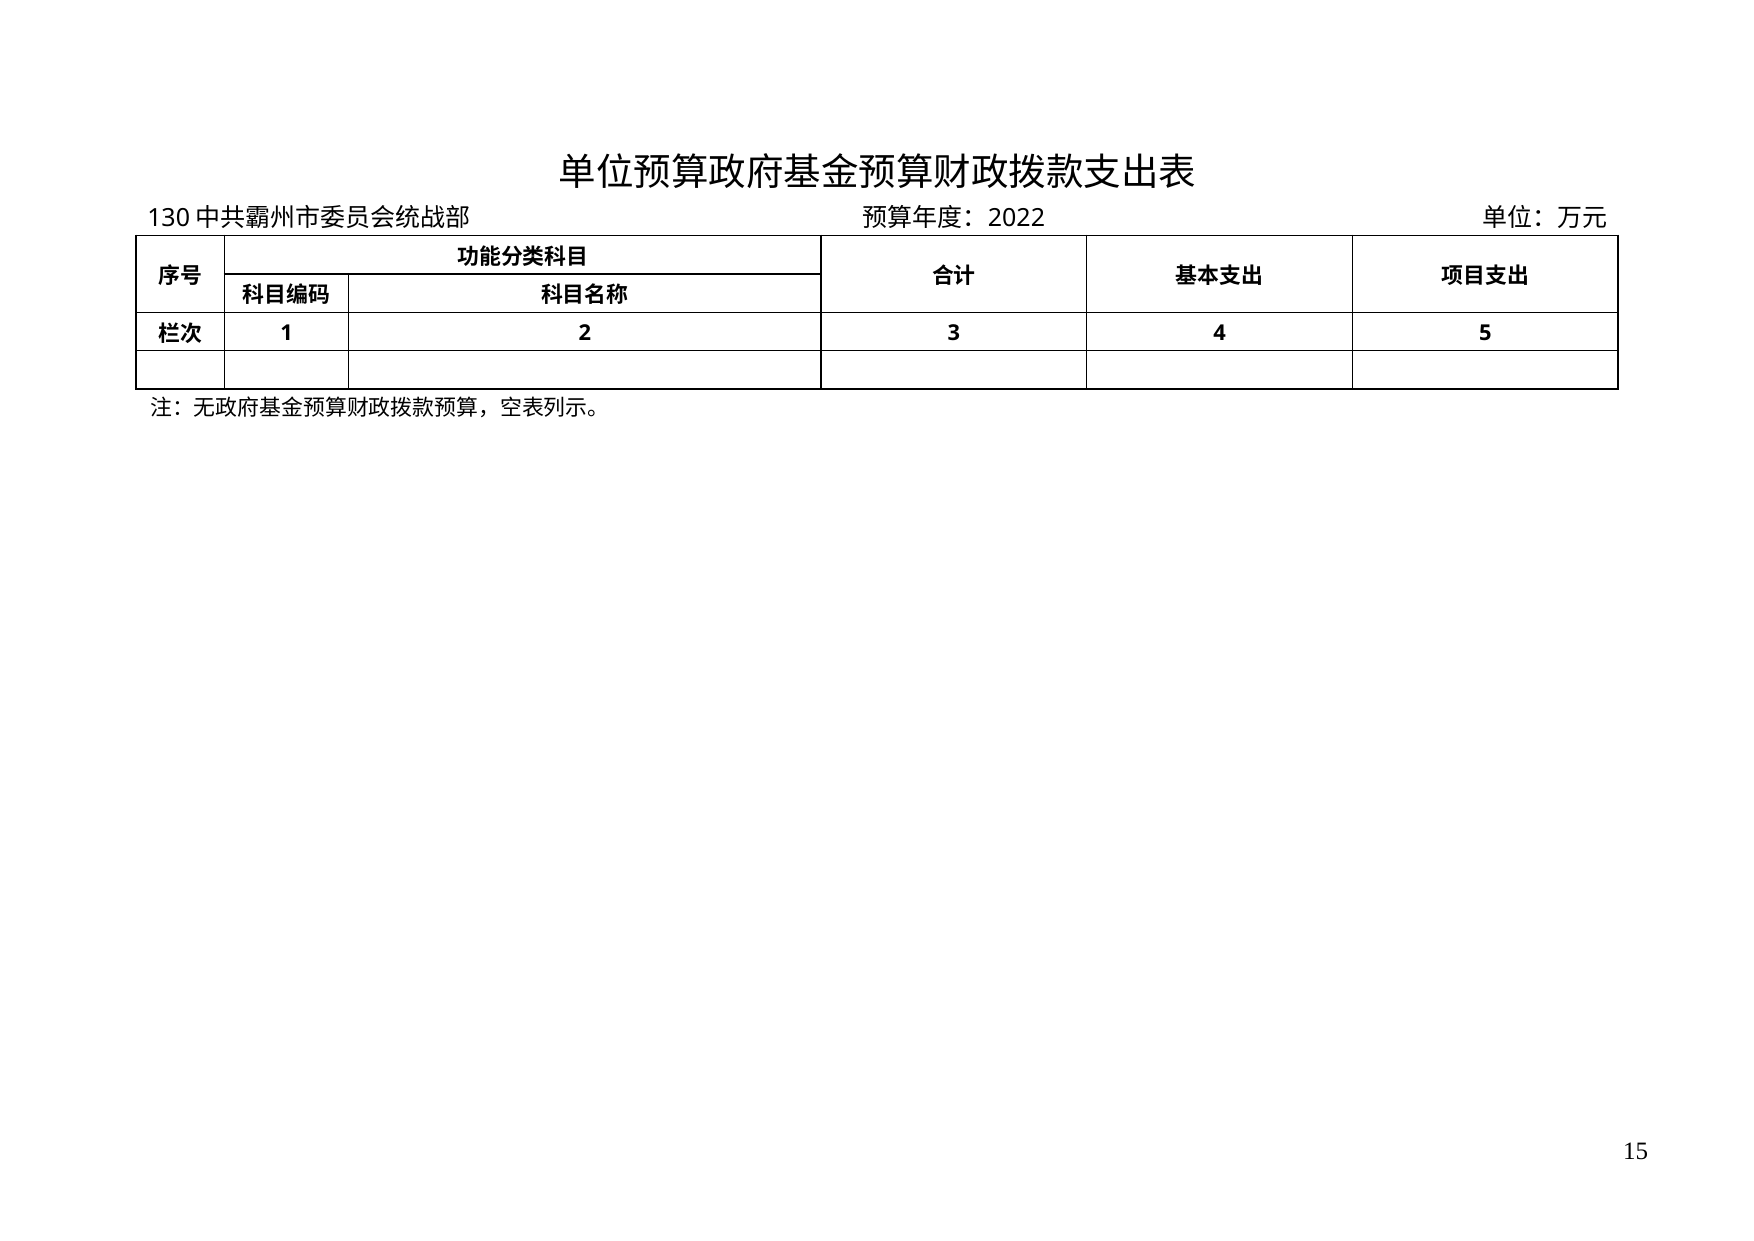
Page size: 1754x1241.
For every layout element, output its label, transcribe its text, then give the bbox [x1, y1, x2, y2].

table_cell 基本支出 [1087, 236, 1352, 311]
table_cell 项目支出 [1353, 236, 1617, 311]
table_cell [349, 351, 820, 388]
table_cell 1 [225, 313, 348, 350]
table_cell 序号 [137, 236, 224, 311]
table_cell [1087, 351, 1352, 388]
text 单位预算政府基金预算财政拨款支出表 [106, 142, 1648, 196]
table_cell 科目编码 [225, 275, 348, 311]
table_header 单位：万元 [1087, 198, 1617, 234]
table_cell [1353, 351, 1617, 388]
text 注：无政府基金预算财政拨款预算，空表列示。 [106, 390, 1648, 421]
table_header 130中共霸州市委员会统战部 [137, 198, 820, 234]
table_cell 科目名称 [349, 275, 820, 311]
table_cell 5 [1353, 313, 1617, 350]
table_cell 栏次 [137, 313, 224, 350]
table_cell 3 [822, 313, 1086, 350]
table_cell 2 [349, 313, 820, 350]
table_cell [822, 351, 1086, 388]
table_header 预算年度：2022 [822, 198, 1086, 234]
table_cell 功能分类科目 [225, 236, 820, 273]
table_cell 4 [1087, 313, 1352, 350]
table_cell [137, 351, 224, 388]
table_cell 合计 [822, 236, 1086, 311]
table_cell [225, 351, 348, 388]
